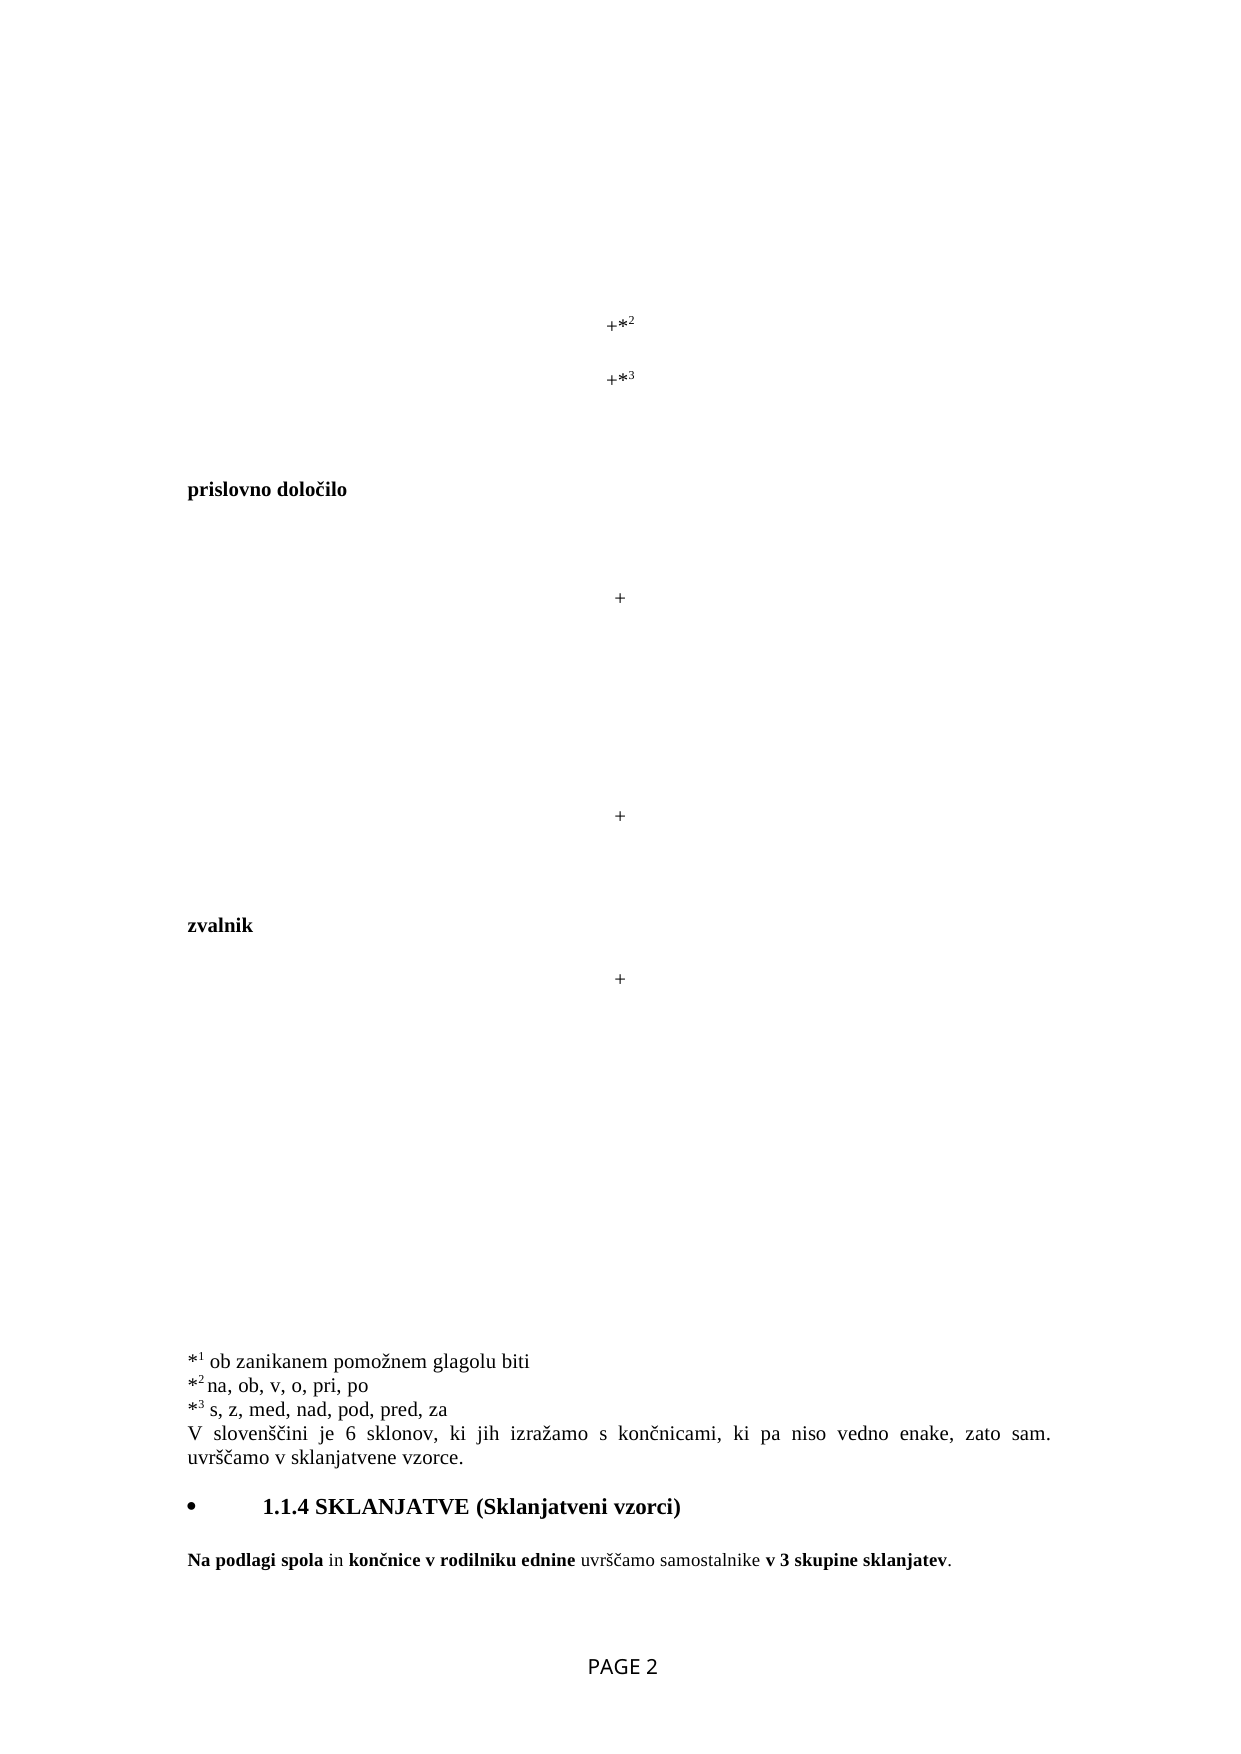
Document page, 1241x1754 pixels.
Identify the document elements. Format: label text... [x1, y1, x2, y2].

text +*3 [187, 368, 1053, 392]
text V slovenščini je 6 sklonov, ki jih izražamo s končnicami, ki pa niso vedno enake, zato sam. uvrščamo v sklanjatvene vzorce. [187, 1421, 1053, 1469]
text *2 na, ob, v, o, pri, po [187, 1373, 1053, 1397]
text zvalnik [187, 913, 1053, 937]
text *3 s, z, med, nad, pod, pred, za [187, 1397, 1053, 1421]
text prislovno določilo [187, 477, 1053, 501]
text +*2 [187, 313, 1053, 337]
text + [187, 967, 1053, 991]
text + [187, 586, 1053, 610]
text + [187, 804, 1053, 828]
text Na podlagi spola in končnice v rodilniku ednine uvrščamo samostalnike v 3 skupine sklanjatev. [187, 1548, 1053, 1570]
text *1 ob zanikanem pomožnem glagolu biti [187, 1348, 1053, 1373]
subtitle 1.1.4 SKLANJATVE (Sklanjatveni vzorci) [187, 1493, 1053, 1519]
